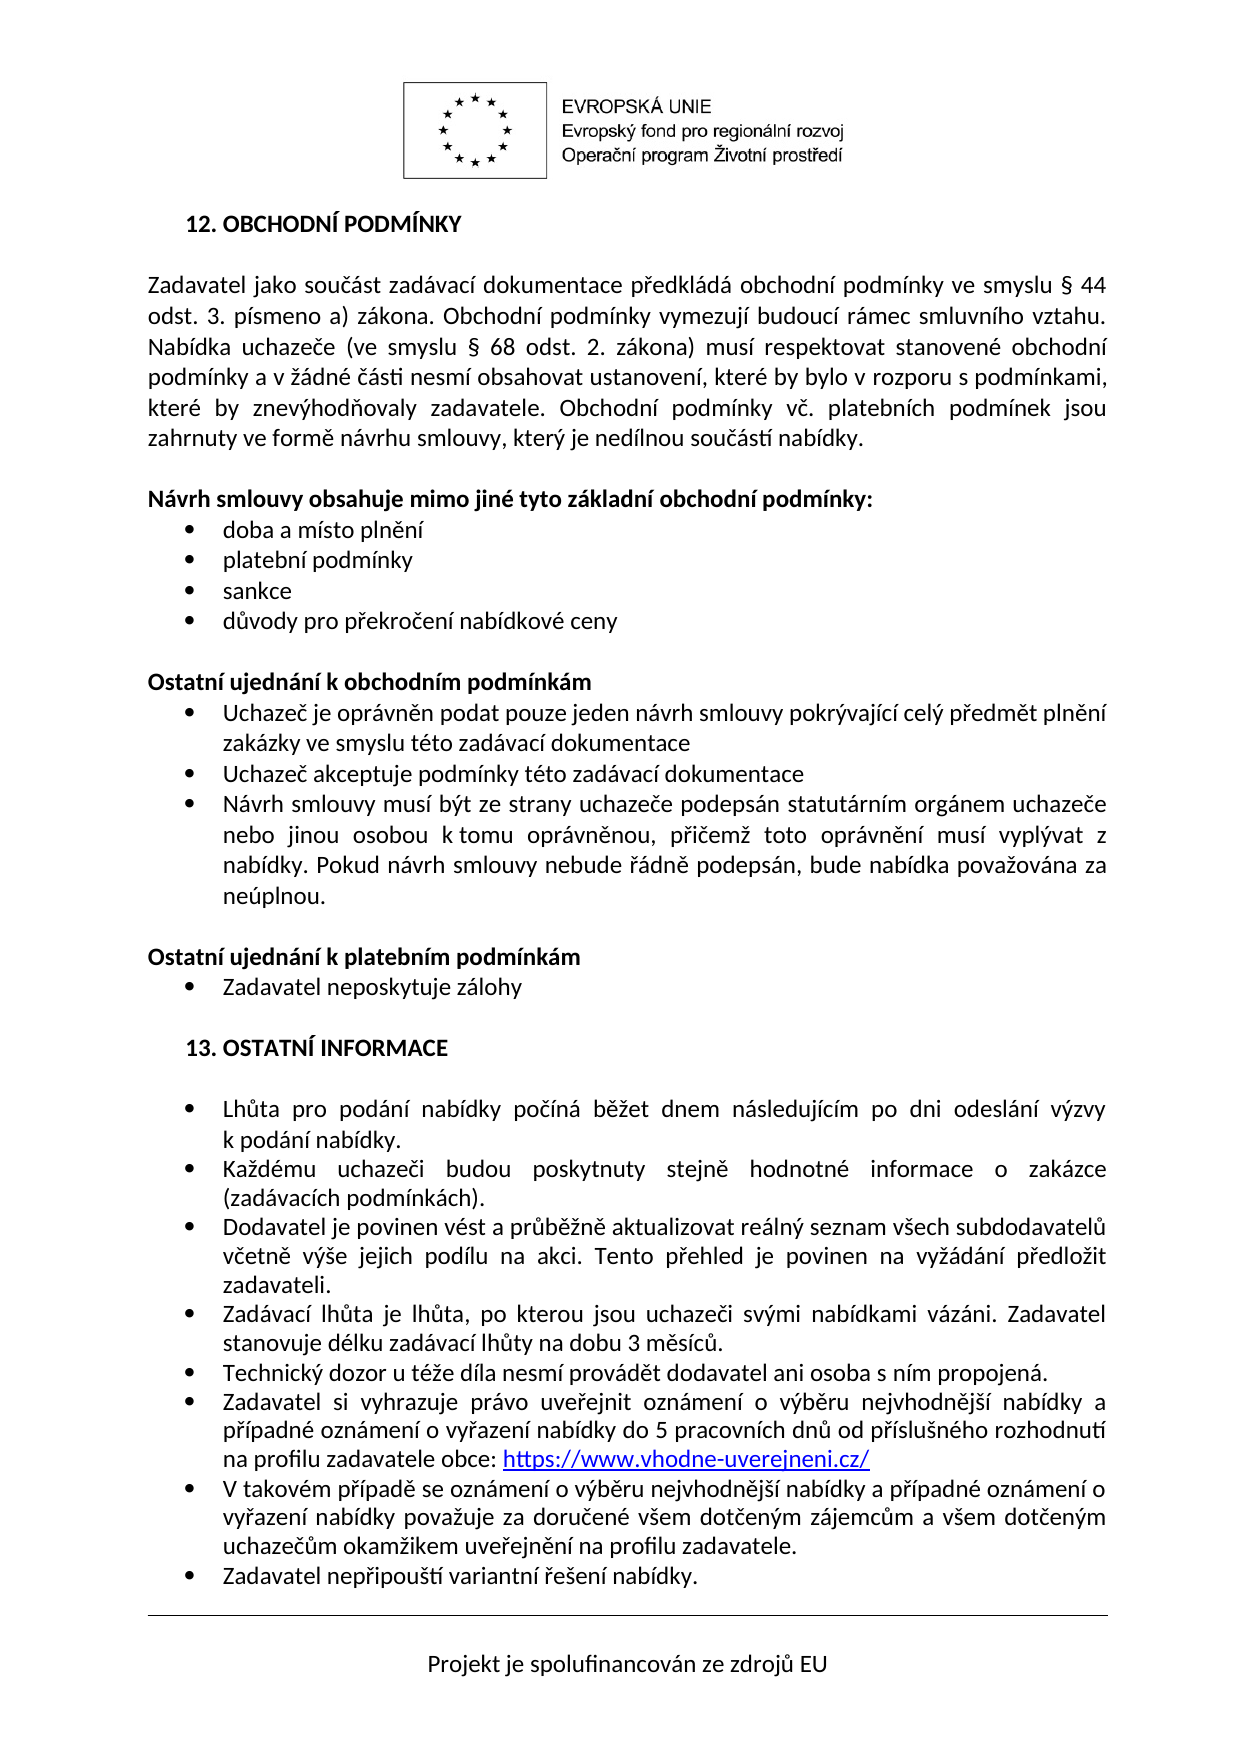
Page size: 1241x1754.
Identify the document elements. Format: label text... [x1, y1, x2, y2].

list Zadavatel neposkytuje zálohy [185, 972, 1108, 1002]
list doba a místo plnění [185, 514, 1108, 544]
list Technický dozor u téže díla nesmí provádět dodavatel ani osoba s ním propojená. [185, 1358, 1108, 1387]
list Uchazeč je oprávněn podat pouze jeden návrh smlouvy pokrývající celý předmět plnění zakázky ve smyslu této zadávací dokumentace [185, 697, 1108, 758]
list Dodavatel je povinen vést a průběžně aktualizovat reálný seznam všech subdodavatelů včetně výše jejich podílu na akci. Tento přehled je povinen na vyžádání předložit zadavateli. [185, 1213, 1108, 1300]
list platební podmínky [185, 544, 1108, 575]
list Zadavatel nepřipouští variantní řešení nabídky. [185, 1561, 1108, 1590]
list Uchazeč akceptuje podmínky této zadávací dokumentace [185, 758, 1108, 788]
list Každému uchazeči budou poskytnuty stejně hodnotné informace o zakázce (zadávacích podmínkách). [185, 1155, 1108, 1213]
list Lhůta pro podání nabídky počíná běžet dnem následujícím po dni odeslání výzvy k podání nabídky. [185, 1094, 1108, 1155]
text Ostatní ujednání k platebním podmínkám [148, 941, 1108, 972]
text Zadavatel jako součást zadávací dokumentace předkládá obchodní podmínky ve smyslu § 44 odst. 3. písmeno a) zákona. Obchodní podmínky vymezují budoucí rámec smluvního vztahu. Nabídka uchazeče (ve smyslu § 68 odst. 2. zákona) musí respektovat stanovené obchodní podmínky a v žádné části nesmí obsahovat ustanovení, které by bylo v rozporu s podmínkami, které by znevýhodňovaly zadavatele. Obchodní podmínky vč. platebních podmínek jsou zahrnuty ve formě návrhu smlouvy, který je nedílnou součástí nabídky. [148, 269, 1108, 453]
list OBCHODNÍ PODMÍNKY [185, 208, 1108, 239]
picture [397, 75, 858, 180]
text Ostatní ujednání k obchodním podmínkám [148, 666, 1108, 697]
list Zadavatel si vyhrazuje právo uveřejnit oznámení o výběru nejvhodnější nabídky a případné oznámení o vyřazení nabídky do 5 pracovních dnů od příslušného rozhodnutí na profilu zadavatele obce: https://www.vhodne-uverejneni.cz/ [185, 1387, 1108, 1474]
list důvody pro překročení nabídkové ceny [185, 605, 1108, 636]
list OSTATNÍ INFORMACE [185, 1033, 1108, 1063]
list Návrh smlouvy musí být ze strany uchazeče podepsán statutárním orgánem uchazeče nebo jinou osobou k tomu oprávněnou, přičemž toto oprávnění musí vyplývat z nabídky. Pokud návrh smlouvy nebude řádně podepsán, bude nabídka považována za neúplnou. [185, 788, 1108, 911]
list sankce [185, 575, 1108, 605]
text Návrh smlouvy obsahuje mimo jiné tyto základní obchodní podmínky: [148, 483, 1108, 514]
list Zadávací lhůta je lhůta, po kterou jsou uchazeči svými nabídkami vázáni. Zadavatel stanovuje délku zadávací lhůty na dobu 3 měsíců. [185, 1300, 1108, 1358]
list V takovém případě se oznámení o výběru nejvhodnější nabídky a případné oznámení o vyřazení nabídky považuje za doručené všem dotčeným zájemcům a všem dotčeným uchazečům okamžikem uveřejnění na profilu zadavatele. [185, 1474, 1108, 1561]
